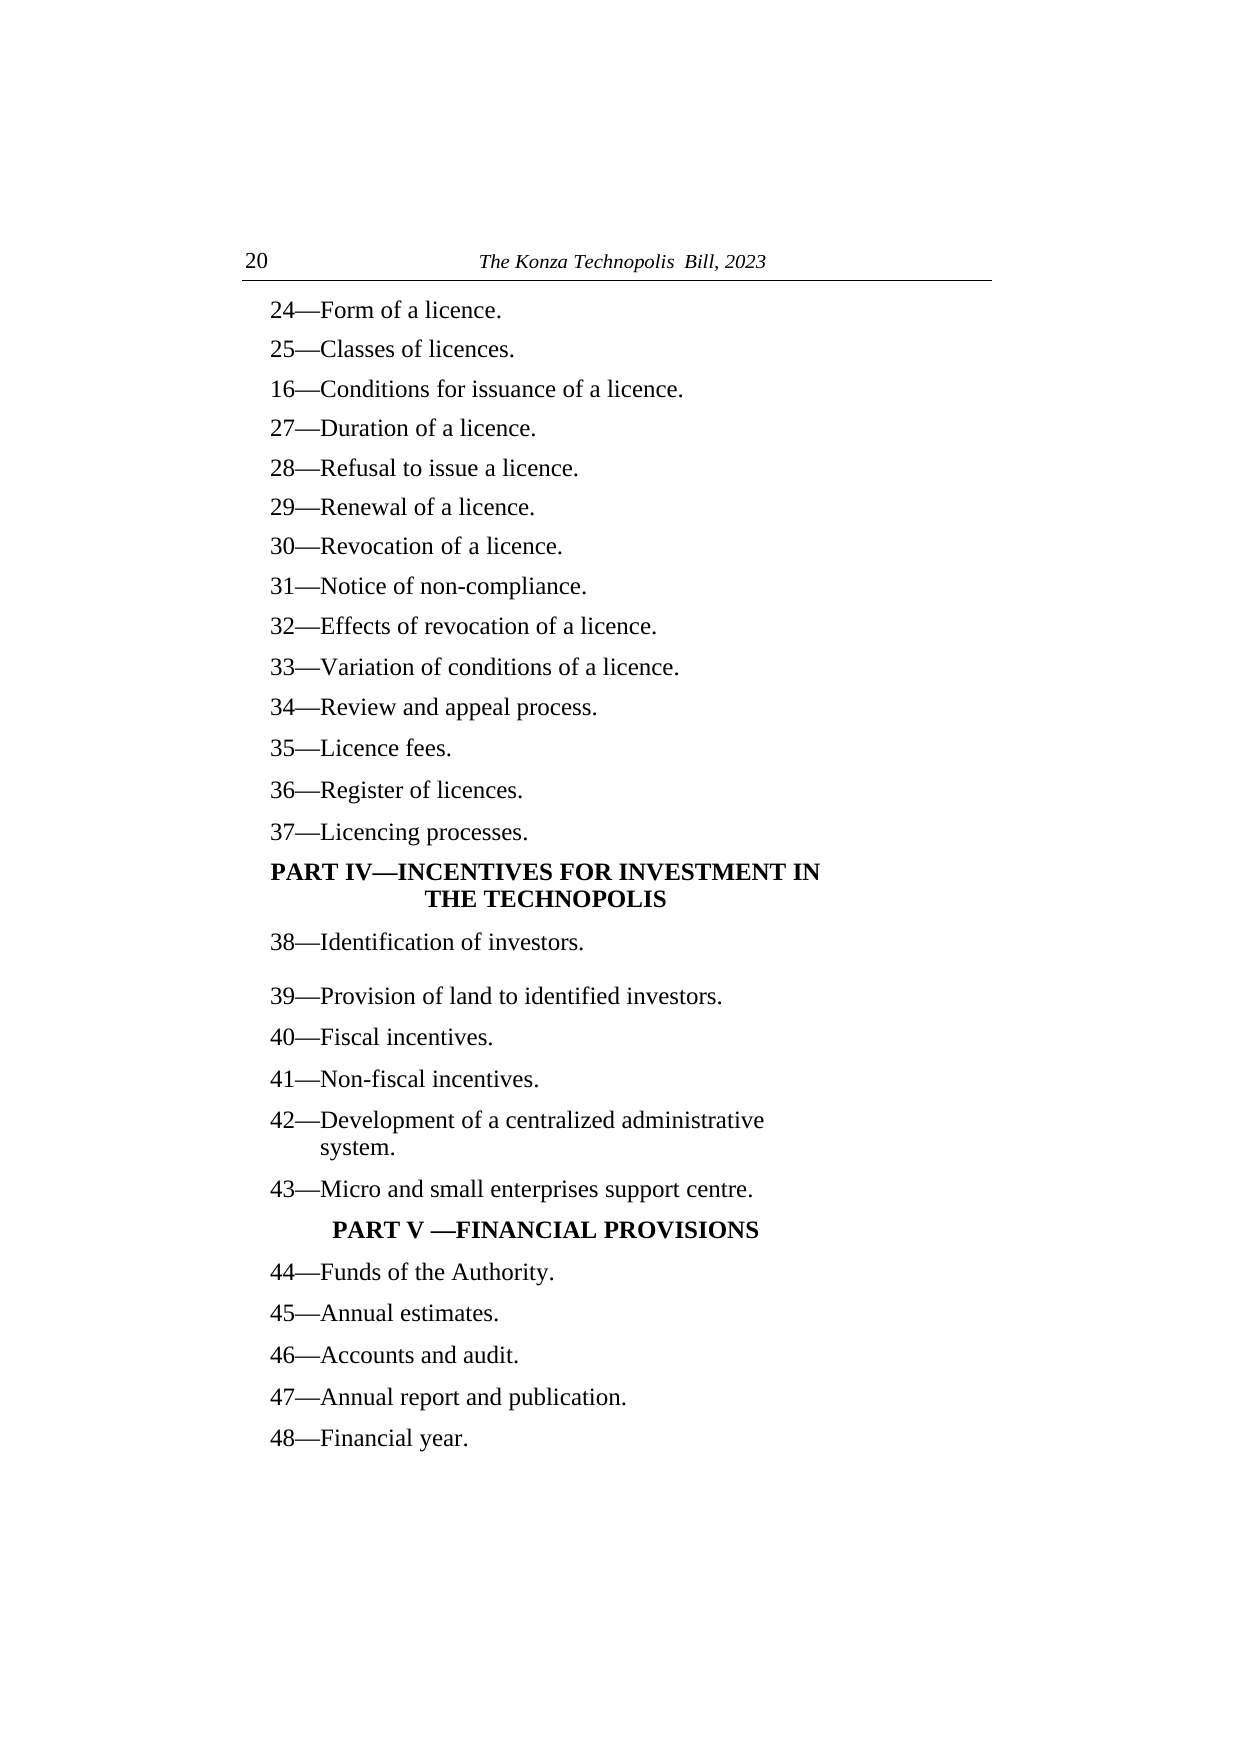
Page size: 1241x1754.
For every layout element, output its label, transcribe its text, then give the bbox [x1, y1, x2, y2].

subtitle PART IV—INCENTIVES FOR INVESTMENT IN THE TECHNOPOLIS [249, 859, 842, 913]
text 43—Micro and small enterprises support centre. [270, 1174, 1065, 1203]
text 39—Provision of land to identified investors. 40—Fiscal incentives. [270, 981, 724, 1051]
text 38—Identification of investors. [270, 927, 724, 955]
text 31—Notice of non-compliance. [270, 571, 680, 600]
text 16—Conditions for issuance of a licence. 27—Duration of a licence. [270, 374, 685, 442]
text 42—Development of a centralized administrative system. [270, 1107, 765, 1160]
text 46—Accounts and audit. [270, 1340, 628, 1369]
text 24—Form of a licence. 25—Classes of licences. [270, 295, 517, 363]
text 35—Licence fees. [270, 733, 529, 761]
text 32—Effects of revocation of a licence. 33—Variation of conditions of a licence. 34—Review and appeal process. [270, 611, 680, 721]
text 30—Revocation of a licence. [270, 531, 680, 560]
text 41—Non-fiscal incentives. [270, 1064, 1065, 1093]
text 28—Refusal to issue a licence. 29—Renewal of a licence. [270, 453, 581, 521]
text 36—Register of licences. 37—Licencing processes. [270, 775, 529, 845]
text 44—Funds of the Authority. 45—Annual estimates. [270, 1257, 556, 1327]
text 47—Annual report and publication. 48—Financial year. [270, 1382, 628, 1452]
subtitle PART V —FINANCIAL PROVISIONS [177, 1215, 914, 1244]
